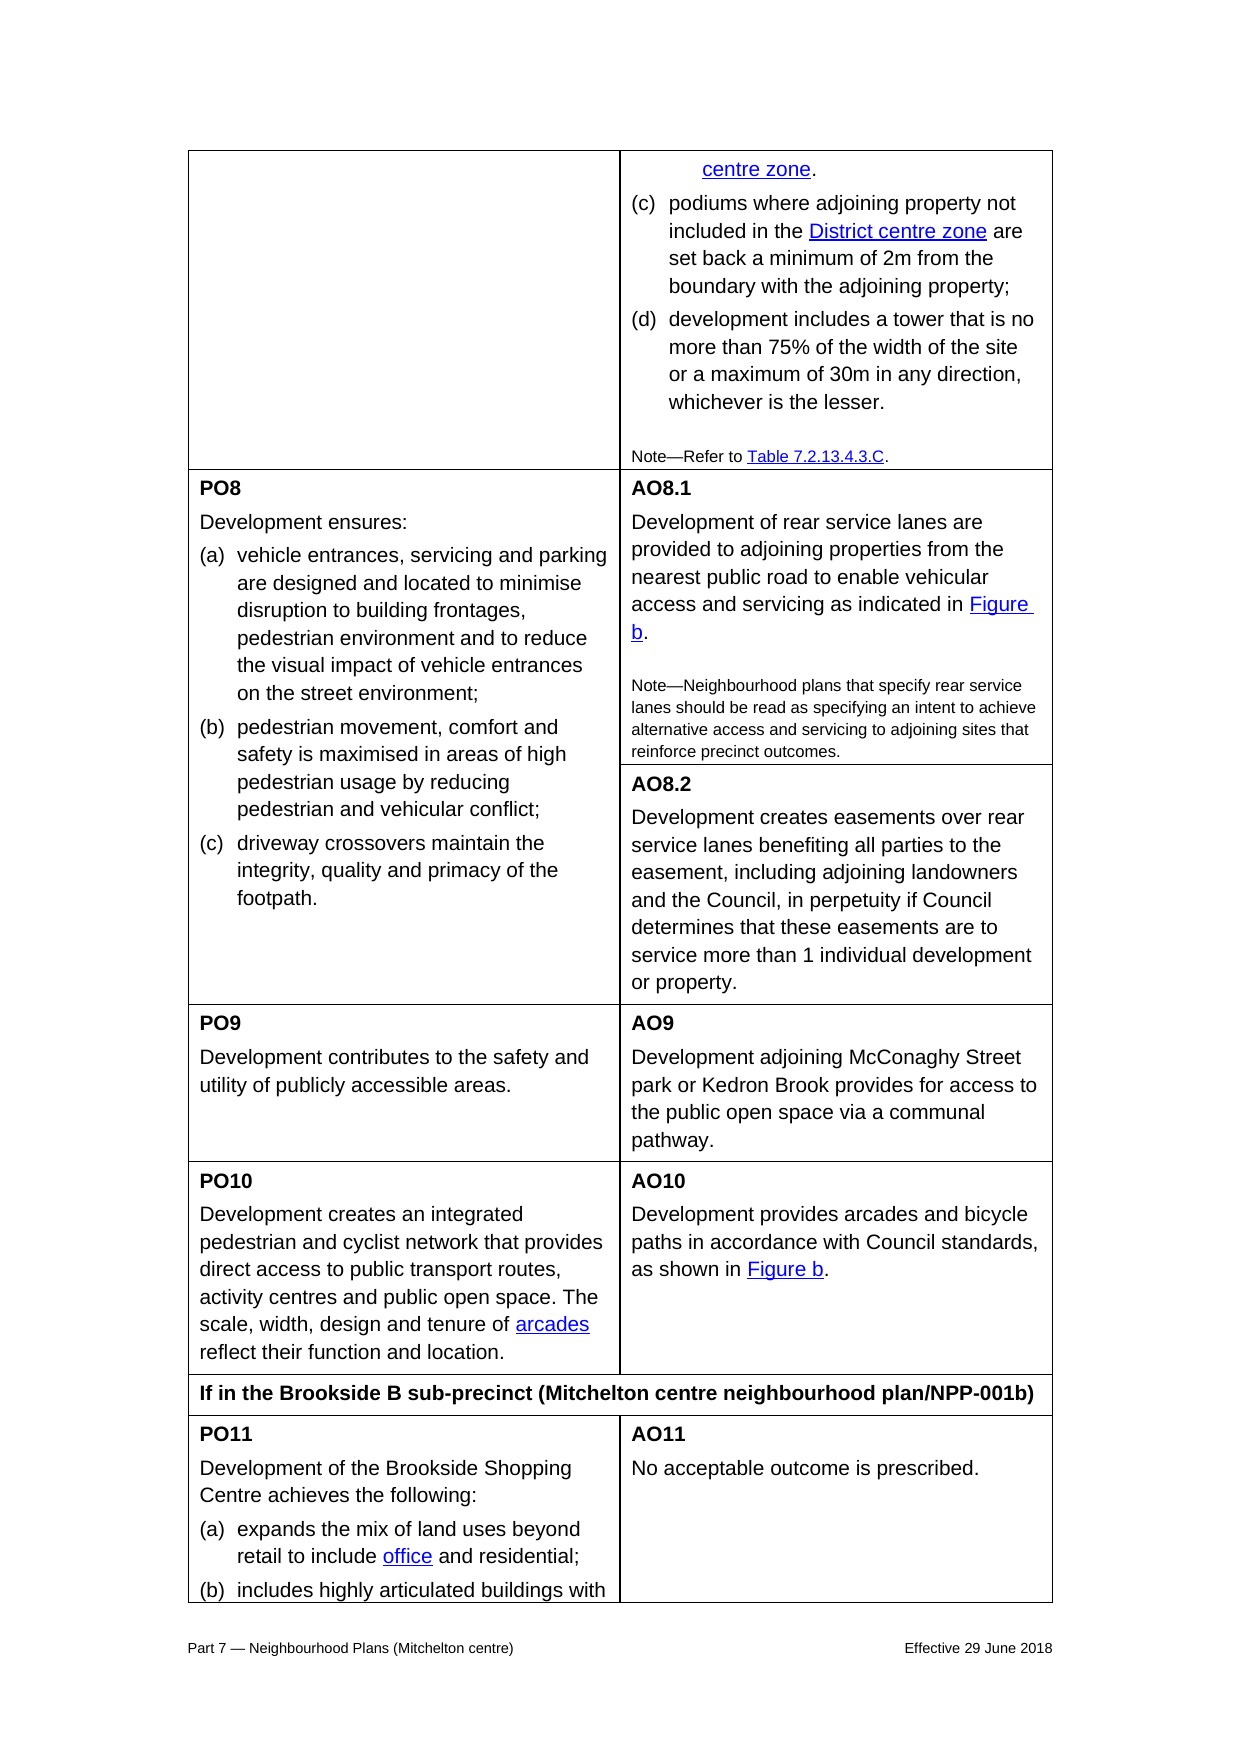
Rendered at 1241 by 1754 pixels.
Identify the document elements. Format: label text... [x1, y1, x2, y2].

table_cell PO8 Development ensures: vehicle entrances, servicing and parking are designed and located to minimise disruption to building frontages, pedestrian environment and to reduce the visual impact of vehicle entrances on the street environment; pedestrian movement, comfort and safety is maximised in areas of high pedestrian usage by reducing pedestrian and vehicular conflict; driveway crossovers maintain the integrity, quality and primacy of the footpath. [189, 470, 619, 1004]
table_cell AO9 Development adjoining park or Kedron Brook provides for access to the public open space via a communal pathway. [621, 1005, 1052, 1161]
table_cell PO10 Development creates an integrated pedestrian and cyclist network that provides direct access to public transport routes, activity centres and public open space. The scale, width, design and tenure of arcades reflect their function and location. [189, 1162, 619, 1373]
table_cell AO8.2 Development creates easements over rear service lanes benefiting all parties to the easement, including adjoining landowners and the Council, in perpetuity if Council determines that these easements are to service more than 1 individual development or property. [621, 765, 1052, 1004]
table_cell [189, 151, 619, 468]
table_cell AO10 Development provides arcades and bicycle paths in accordance with Council standards, as shown in Figure b. [621, 1162, 1052, 1373]
table_cell AO8.1 Development of rear service lanes are provided to adjoining properties from the nearest public road to enable vehicular access and servicing as indicated in Figure b. Note—Neighbourhood plans that specify rear service lanes should be read as specifying an intent to achieve alternative access and servicing to adjoining sites that reinforce precinct outcomes. [621, 470, 1052, 764]
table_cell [621, 1416, 1052, 1602]
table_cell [621, 151, 1052, 468]
table_cell If in the B sub-precinct (Mitchelton centre neighbourhood plan/NPP-001b) [189, 1375, 1052, 1414]
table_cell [189, 1416, 619, 1602]
table_cell PO9 Development contributes to the safety and utility of publicly accessible areas. [189, 1005, 619, 1161]
